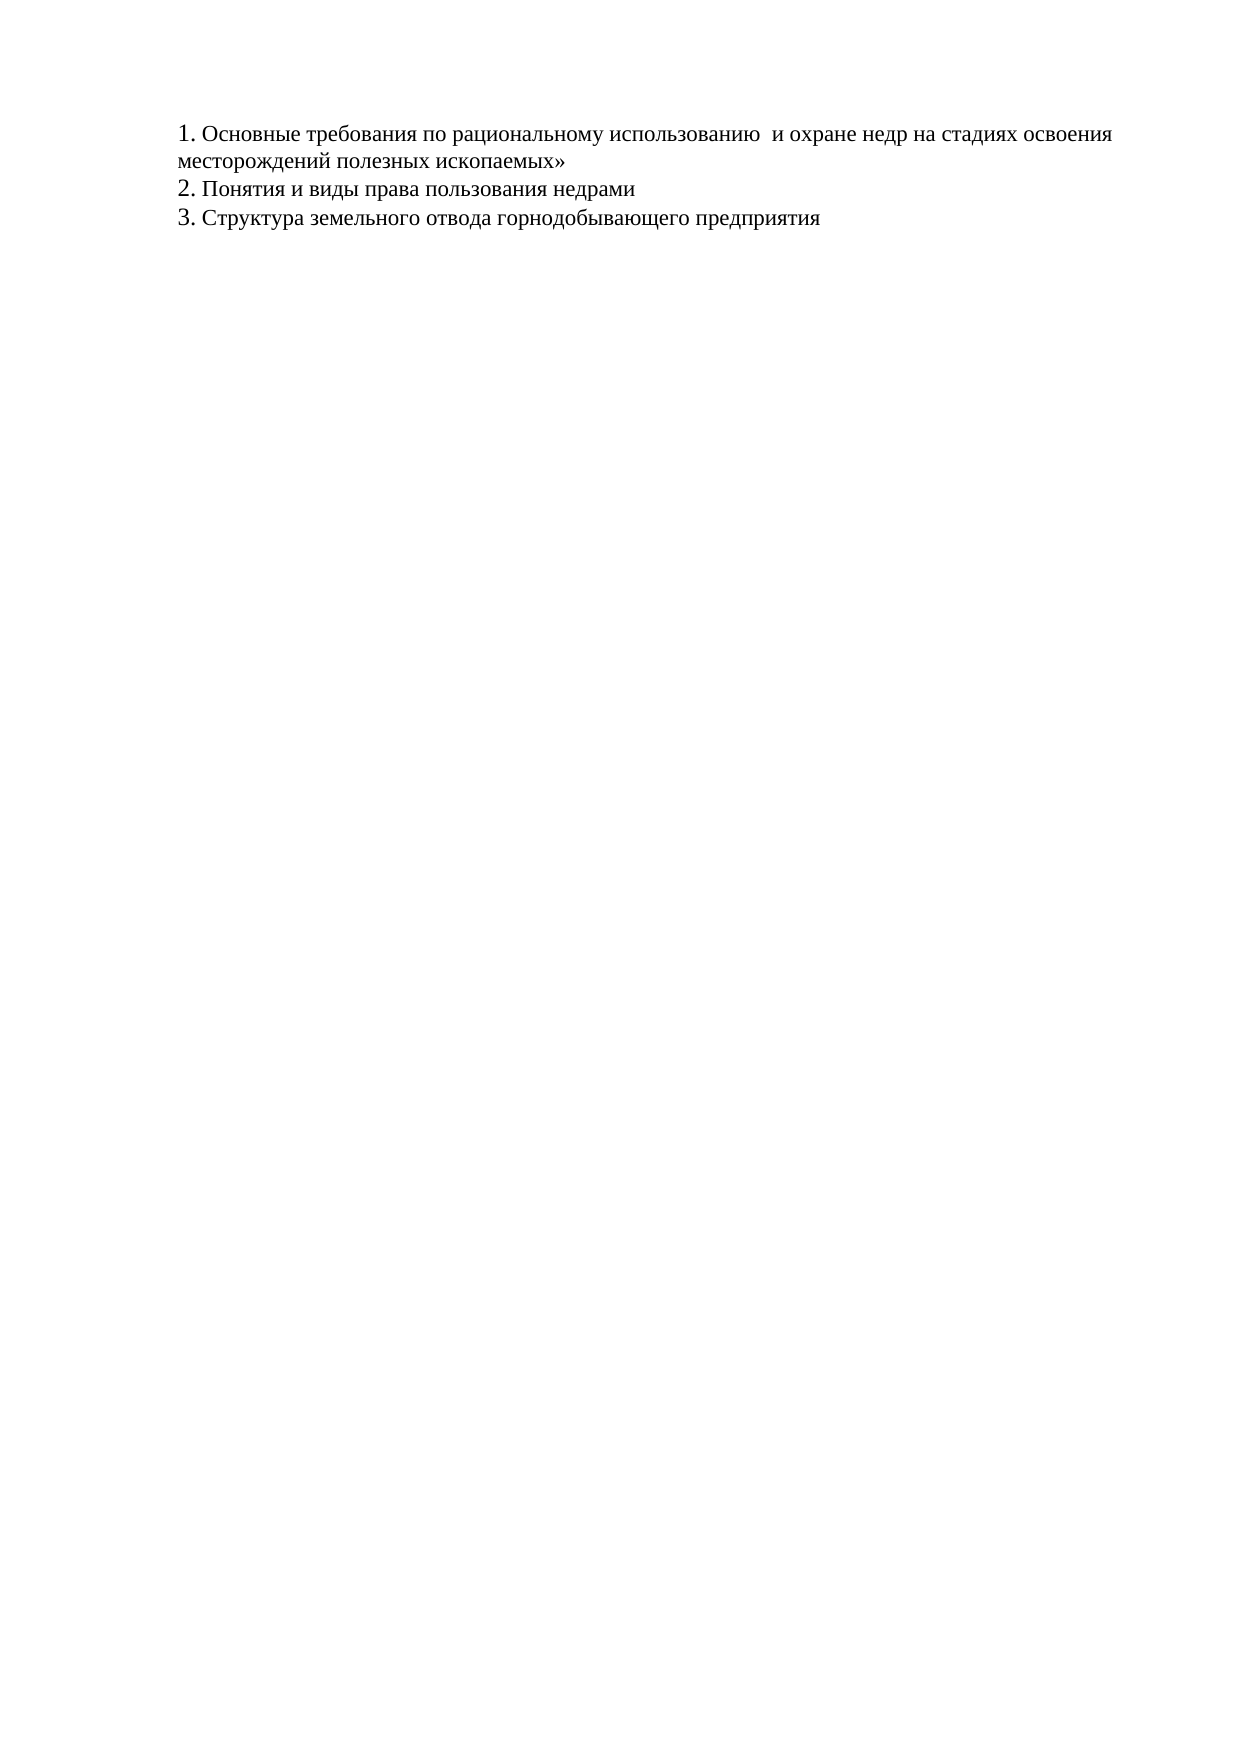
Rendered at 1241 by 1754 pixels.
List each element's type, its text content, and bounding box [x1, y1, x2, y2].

text 2. Понятия и виды права пользования недрами [177, 173, 1152, 202]
text 3. Структура земельного отвода горнодобывающего предприятия [177, 202, 1152, 231]
text 1. Основные требования по рациональному использованию и охране недр на стадиях освоения месторождений полезных ископаемых» [177, 118, 1152, 173]
